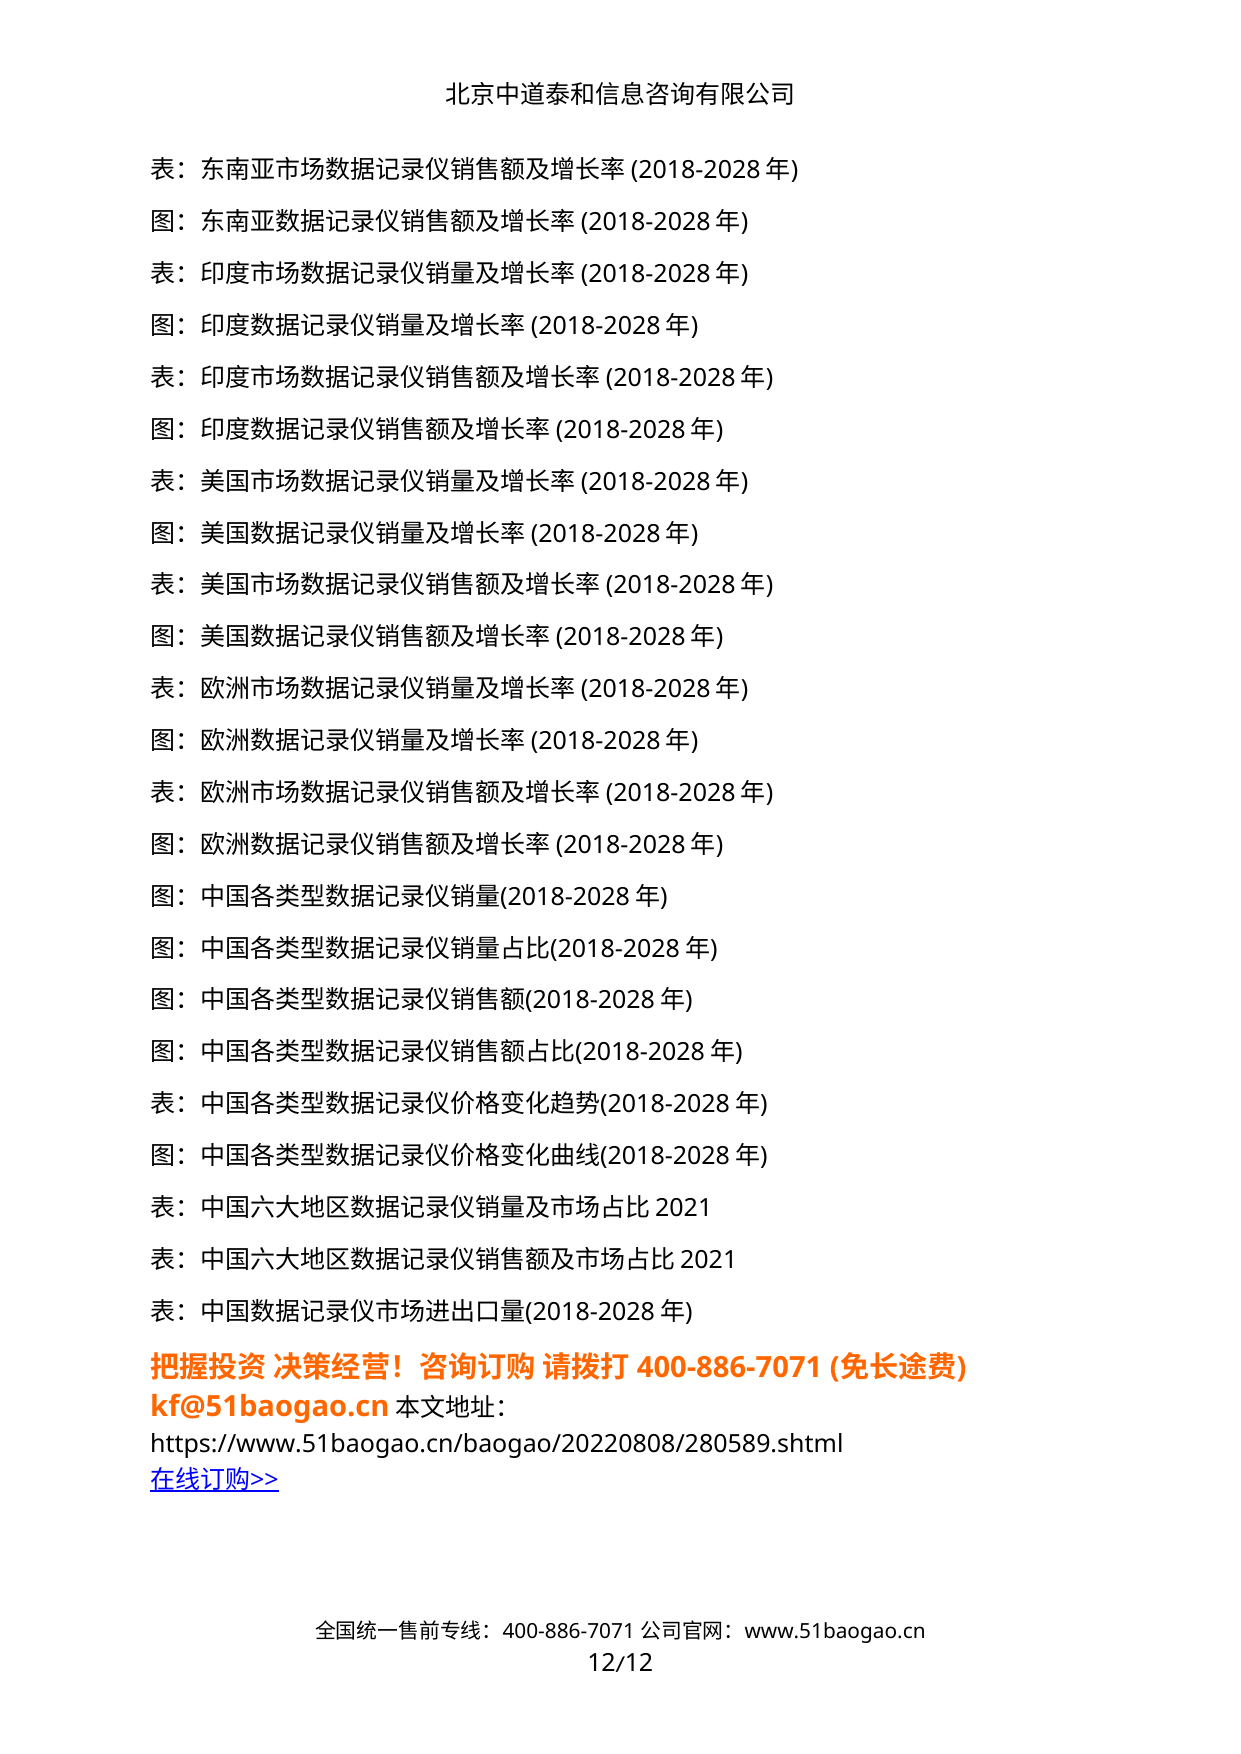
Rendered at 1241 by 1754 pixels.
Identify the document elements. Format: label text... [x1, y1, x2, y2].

text 表：美国市场数据记录仪销售额及增长率 (2018-2028年) [150, 565, 1090, 601]
text 表：中国六大地区数据记录仪销量及市场占比2021 [150, 1187, 1090, 1224]
text 表：欧洲市场数据记录仪销售额及增长率 (2018-2028年) [150, 772, 1090, 809]
text 图：美国数据记录仪销量及增长率 (2018-2028年) [150, 513, 1090, 549]
text 表：欧洲市场数据记录仪销量及增长率 (2018-2028年) [150, 669, 1090, 705]
text 图：中国各类型数据记录仪销量(2018-2028年) [150, 876, 1090, 912]
text 图：印度数据记录仪销售额及增长率 (2018-2028年) [150, 409, 1090, 446]
text 图：欧洲数据记录仪销量及增长率 (2018-2028年) [150, 721, 1090, 757]
text 在线订购>> [150, 1459, 1090, 1496]
text 表：中国各类型数据记录仪价格变化趋势(2018-2028年) [150, 1084, 1090, 1120]
text 图：中国各类型数据记录仪销售额(2018-2028年) [150, 980, 1090, 1016]
text 图：中国各类型数据记录仪销量占比(2018-2028年) [150, 928, 1090, 964]
text 表：东南亚市场数据记录仪销售额及增长率 (2018-2028年) [150, 150, 1090, 186]
text 图：欧洲数据记录仪销售额及增长率 (2018-2028年) [150, 824, 1090, 861]
text 表：印度市场数据记录仪销售额及增长率 (2018-2028年) [150, 357, 1090, 394]
text 表：中国数据记录仪市场进出口量(2018-2028年) [150, 1291, 1090, 1327]
text 图：美国数据记录仪销售额及增长率 (2018-2028年) [150, 617, 1090, 653]
text 表：印度市场数据记录仪销量及增长率 (2018-2028年) [150, 254, 1090, 290]
text 图：中国各类型数据记录仪销售额占比(2018-2028年) [150, 1032, 1090, 1068]
text 图：东南亚数据记录仪销售额及增长率 (2018-2028年) [150, 202, 1090, 238]
text 表：中国六大地区数据记录仪销售额及市场占比2021 [150, 1239, 1090, 1276]
text 图：印度数据记录仪销量及增长率 (2018-2028年) [150, 306, 1090, 342]
text 图：中国各类型数据记录仪价格变化曲线(2018-2028年) [150, 1136, 1090, 1172]
text 表：美国市场数据记录仪销量及增长率 (2018-2028年) [150, 461, 1090, 497]
text 把握投资 决策经营！咨询订购 请拨打 400-886-7071 (免长途费) kf@51baogao.cn本文地址：https://www.51baogao.cn/baogao/20220808/280589.shtml [150, 1343, 1090, 1459]
